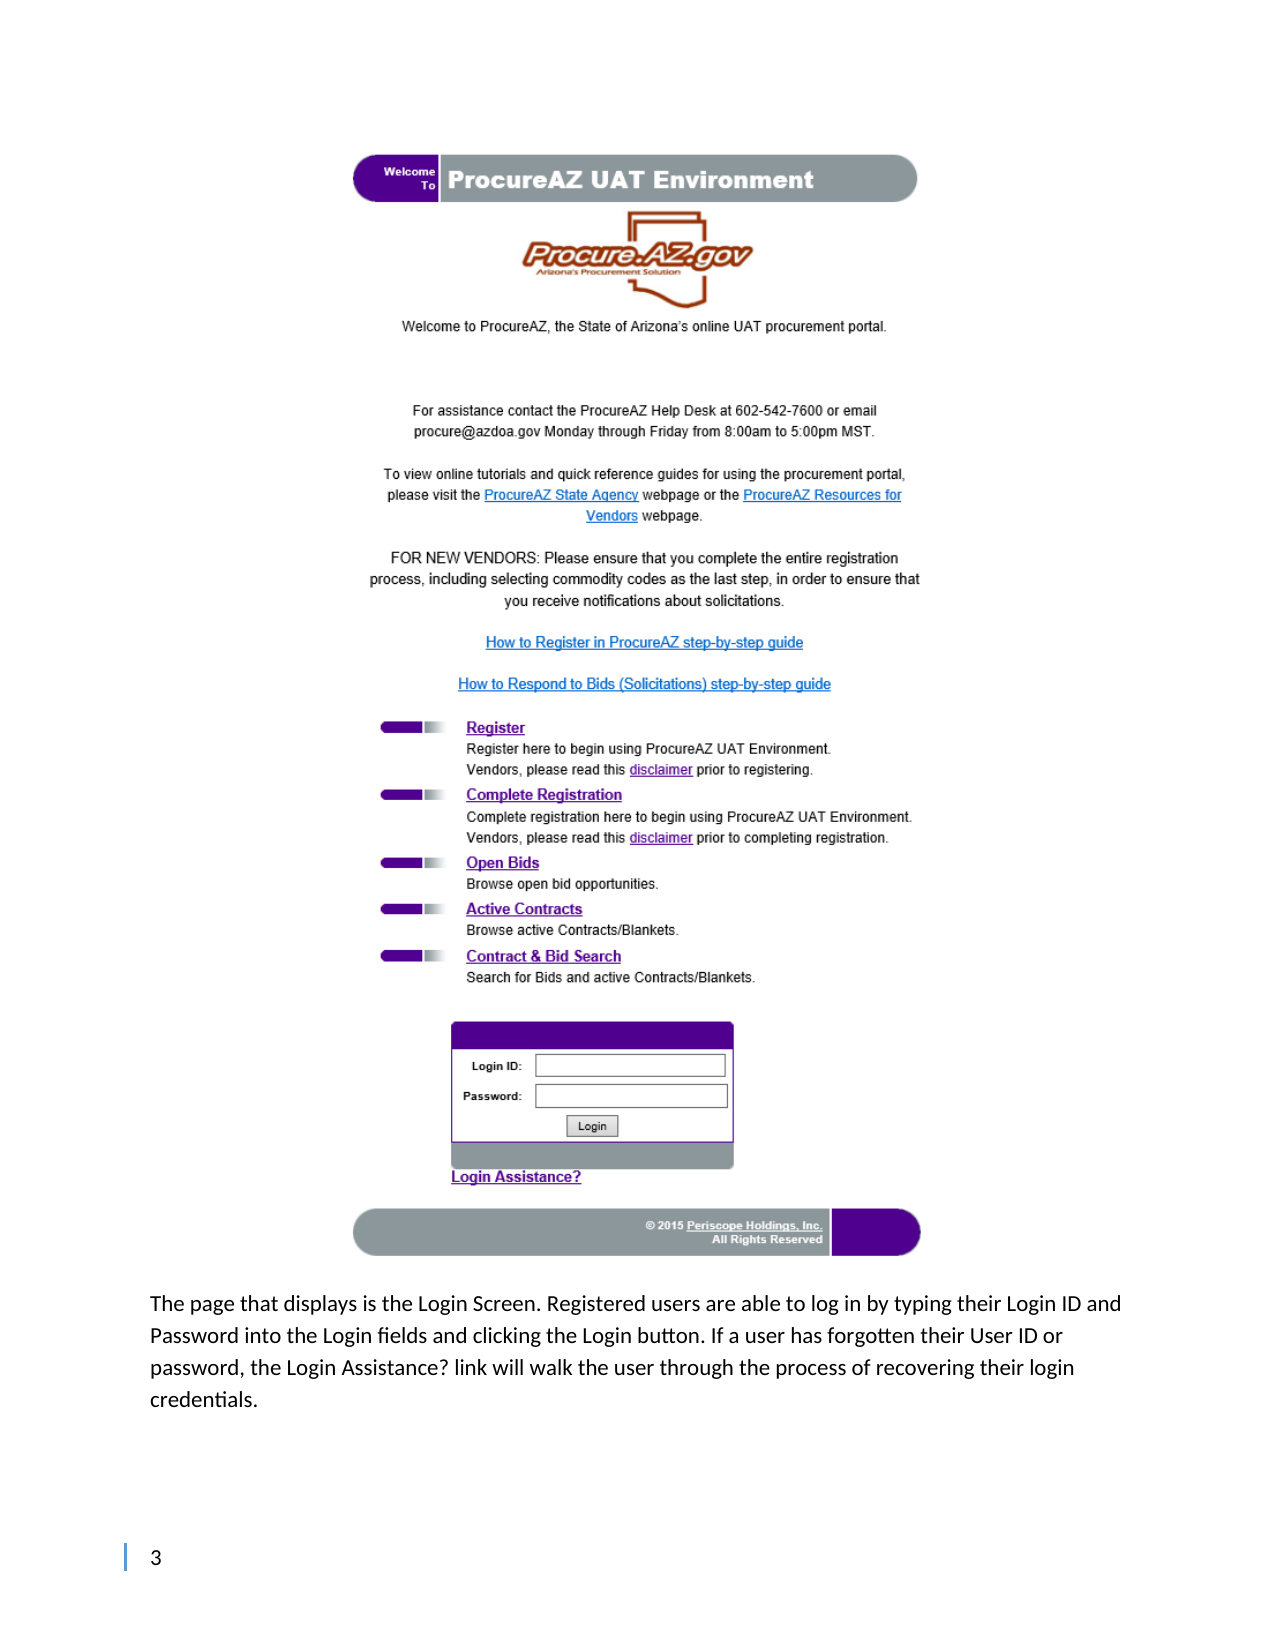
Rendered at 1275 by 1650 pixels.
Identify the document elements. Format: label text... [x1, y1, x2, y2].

text The page that displays is the Login Screen. Registered users are able to log in by typing their Login ID and Password into the Login fields and clicking the Login button. If a user has forgotten their User ID or password, the Login Assistance? link will walk the user through the process of recovering their login credentials. [150, 1289, 1125, 1413]
